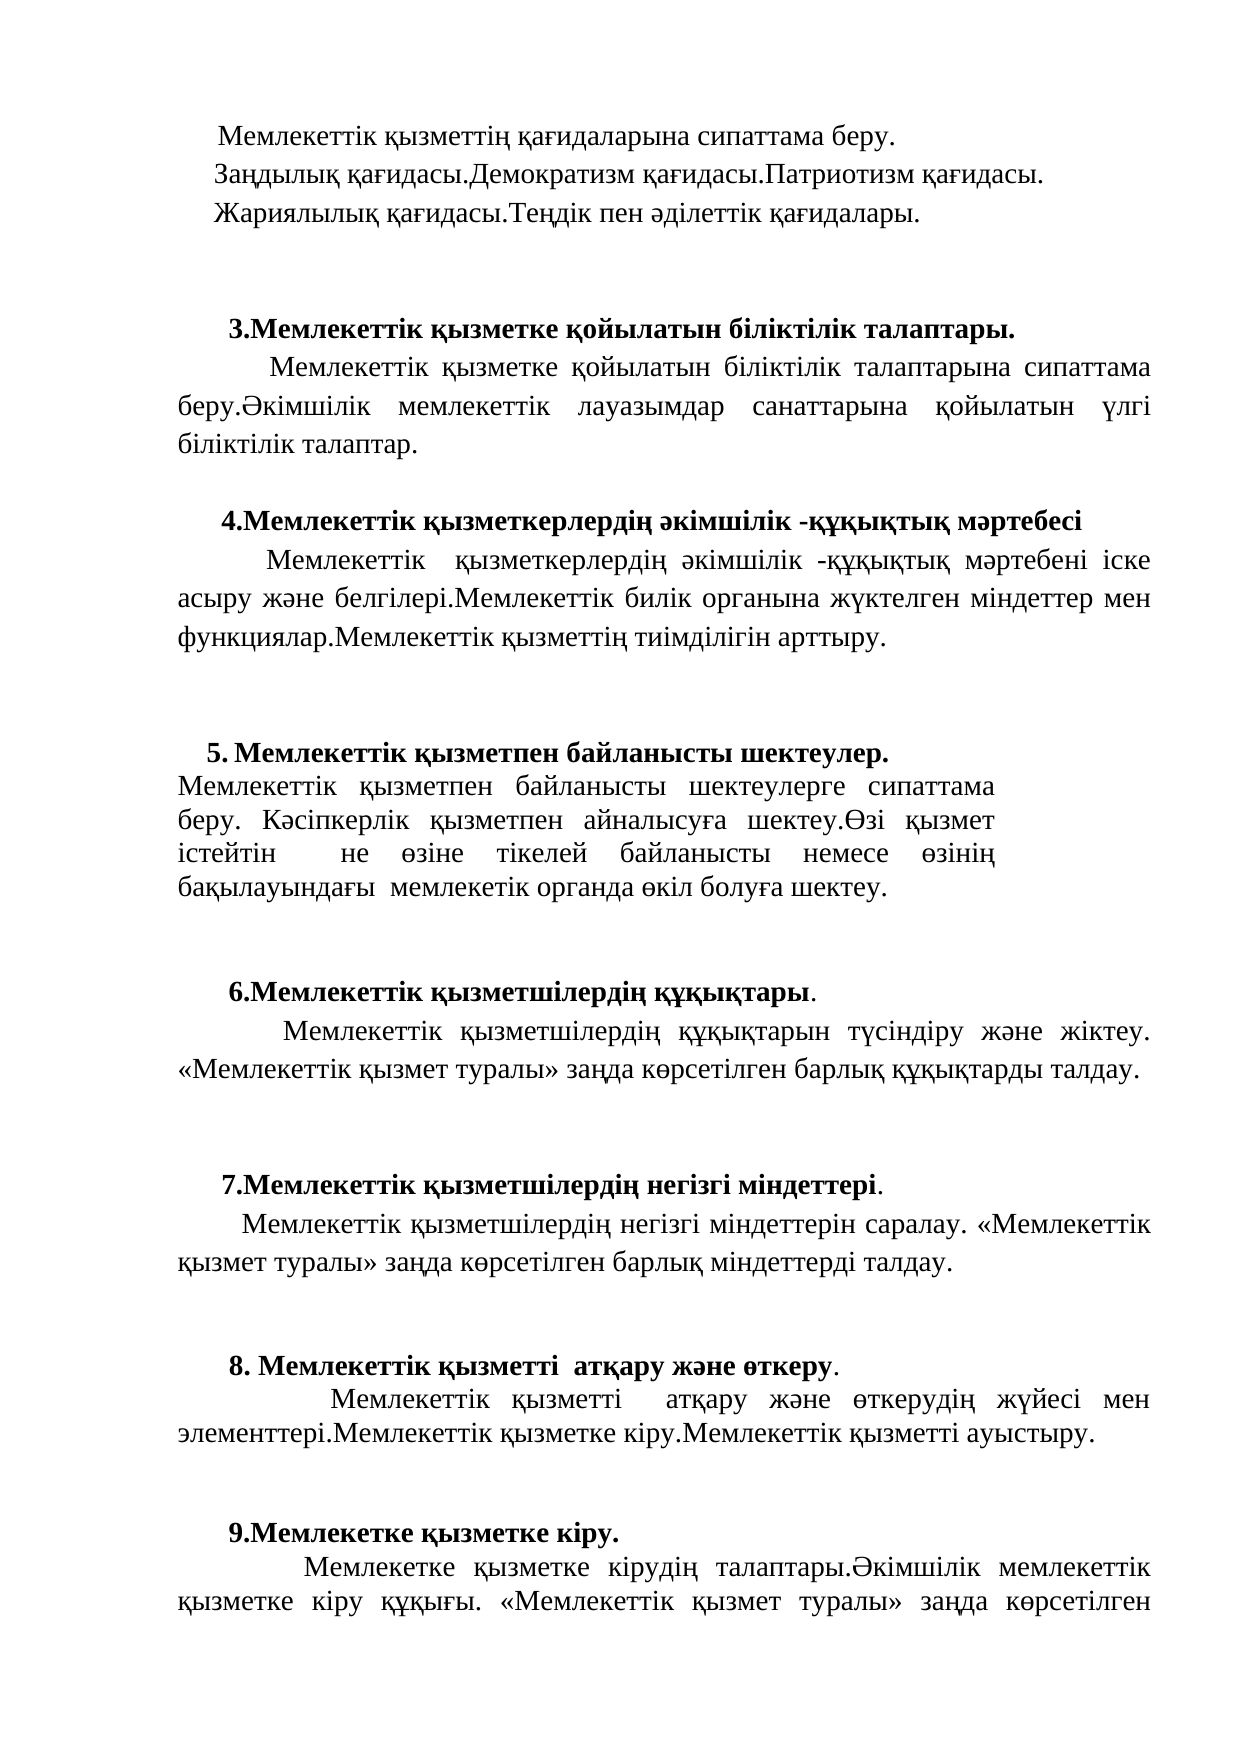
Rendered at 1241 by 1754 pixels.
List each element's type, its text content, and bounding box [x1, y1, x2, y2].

text Мемлекеттік қызметке қойылатын біліктілік талаптарына сипаттама беру.Әкімшілік мемлекеттік лауазымдар санаттарына қойылатын үлгі біліктілік талаптар. [177, 349, 1152, 460]
text 7.Мемлекеттік қызметшілердің негізгі міндеттері. [177, 1167, 1152, 1201]
text 9.Мемлекетке қызметке кіру. [177, 1516, 1152, 1549]
text Мемлекеттік қызметті атқару және өткерудің жүйесі мен элементтері.Мемлекеттік қызметке кіру.Мемлекеттік қызметті ауыстыру. [177, 1381, 1152, 1448]
text Мемлекеттік қызметтің қағидаларына сипаттама беру. [177, 118, 1152, 152]
text 6.Мемлекеттік қызметшілердің құқықтары. [177, 974, 1152, 1008]
text Мемлекеттік қызметкерлердің әкімшілік -құқықтық мәртебені іске асыру және белгілері.Мемлекеттік билік органына жүктелген міндеттер мен функциялар.Мемлекеттік қызметтің тиімділігін арттыру. [177, 542, 1152, 653]
text Мемлекеттік қызметшілердің құқықтарын түсіндіру және жіктеу. «Мемлекеттік қызмет туралы» заңда көрсетілген барлық құқықтарды талдау. [177, 1013, 1152, 1085]
text Мемлекеттік қызметпен байланысты шектеулерге сипаттама беру. Кәсіпкерлік қызметпен айналысуға шектеу.Өзі қызмет істейтін не өзіне тікелей байланысты немесе өзінің бақылауындағы мемлекетік органда өкіл болуға шектеу. [177, 768, 995, 902]
text 5. Мемлекеттік қызметпен байланысты шектеулер. [177, 735, 1152, 768]
text Заңдылық қағидасы.Демократизм қағидасы.Патриотизм қағидасы. [177, 157, 1152, 190]
text Мемлекеттік қызметшілердің негізгі міндеттерін саралау. «Мемлекеттік қызмет туралы» заңда көрсетілген барлық міндеттерді талдау. [177, 1206, 1152, 1278]
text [177, 1549, 1152, 1616]
text Жариялылық қағидасы.Теңдік пен әділеттік қағидалары. [177, 195, 1152, 229]
text 3.Мемлекеттік қызметке қойылатын біліктілік талаптары. [177, 311, 1152, 344]
text 8. Мемлекеттік қызметті атқару және өткеру. [177, 1348, 1152, 1381]
text 4.Мемлекеттік қызметкерлердің әкімшілік -құқықтық мәртебесі [177, 503, 1152, 537]
